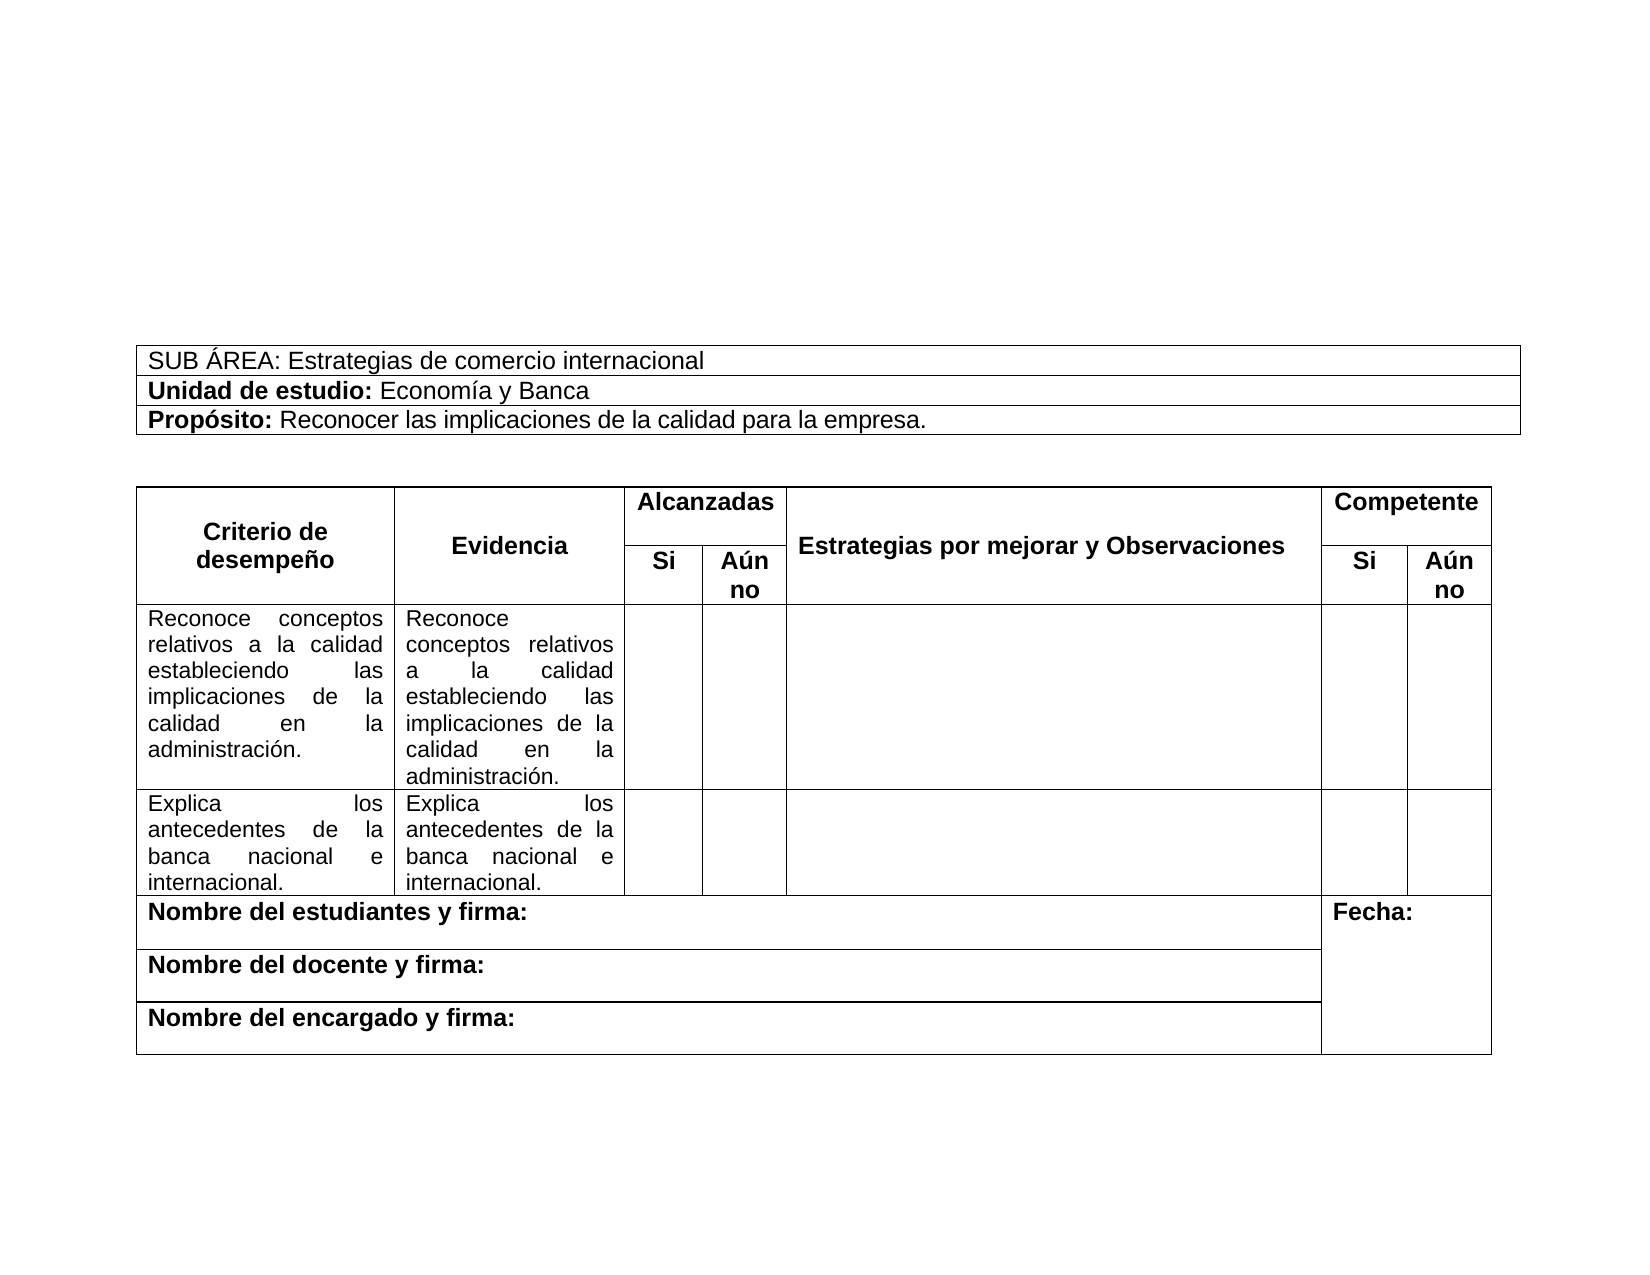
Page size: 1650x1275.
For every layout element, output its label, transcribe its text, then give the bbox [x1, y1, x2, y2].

table_cell Propósito: Reconocer las implicaciones de la calidad para la empresa. [137, 406, 1520, 434]
table_cell Reconoce conceptos relativos a la calidad estableciendo las implicaciones de la calidad en la administración. [137, 605, 394, 789]
table_cell [703, 790, 786, 895]
table_header Criterio de desempeño [137, 488, 394, 603]
table_cell Si [1322, 546, 1407, 603]
table_cell [1408, 790, 1491, 895]
table_cell [625, 790, 702, 895]
table_cell Nombre del encargado y firma: [137, 1003, 1321, 1054]
table_cell Unidad de estudio: Economía y Banca [137, 376, 1520, 404]
table_cell Reconoce conceptos relativos a la calidad estableciendo las implicaciones de la calidad en la administración. [395, 605, 624, 789]
table_header Competente [1322, 488, 1491, 545]
table_cell Aún no [703, 546, 786, 603]
table_cell Aún no [1408, 546, 1491, 603]
table_cell [703, 605, 786, 789]
table_cell [787, 605, 1321, 789]
table_cell Nombre del estudiantes y firma: [137, 896, 1321, 948]
table_cell Si [625, 546, 702, 603]
table_cell Nombre del docente y firma: [137, 950, 1321, 1001]
table_header Alcanzadas [625, 488, 786, 545]
table_cell [625, 605, 702, 789]
table_header Estrategias por mejorar y Observaciones [787, 488, 1321, 603]
table_cell Fecha: [1322, 896, 1491, 1054]
table_header Evidencia [395, 488, 624, 603]
table_cell Explica los antecedentes de la banca nacional e internacional. [137, 790, 394, 895]
table_cell [1322, 605, 1407, 789]
table_cell [1322, 790, 1407, 895]
table_header SUB ÁREA: Estrategias de comercio internacional [137, 346, 1520, 375]
table_cell [787, 790, 1321, 895]
table_cell [1408, 605, 1491, 789]
table_cell Explica los antecedentes de la banca nacional e internacional. [395, 790, 624, 895]
